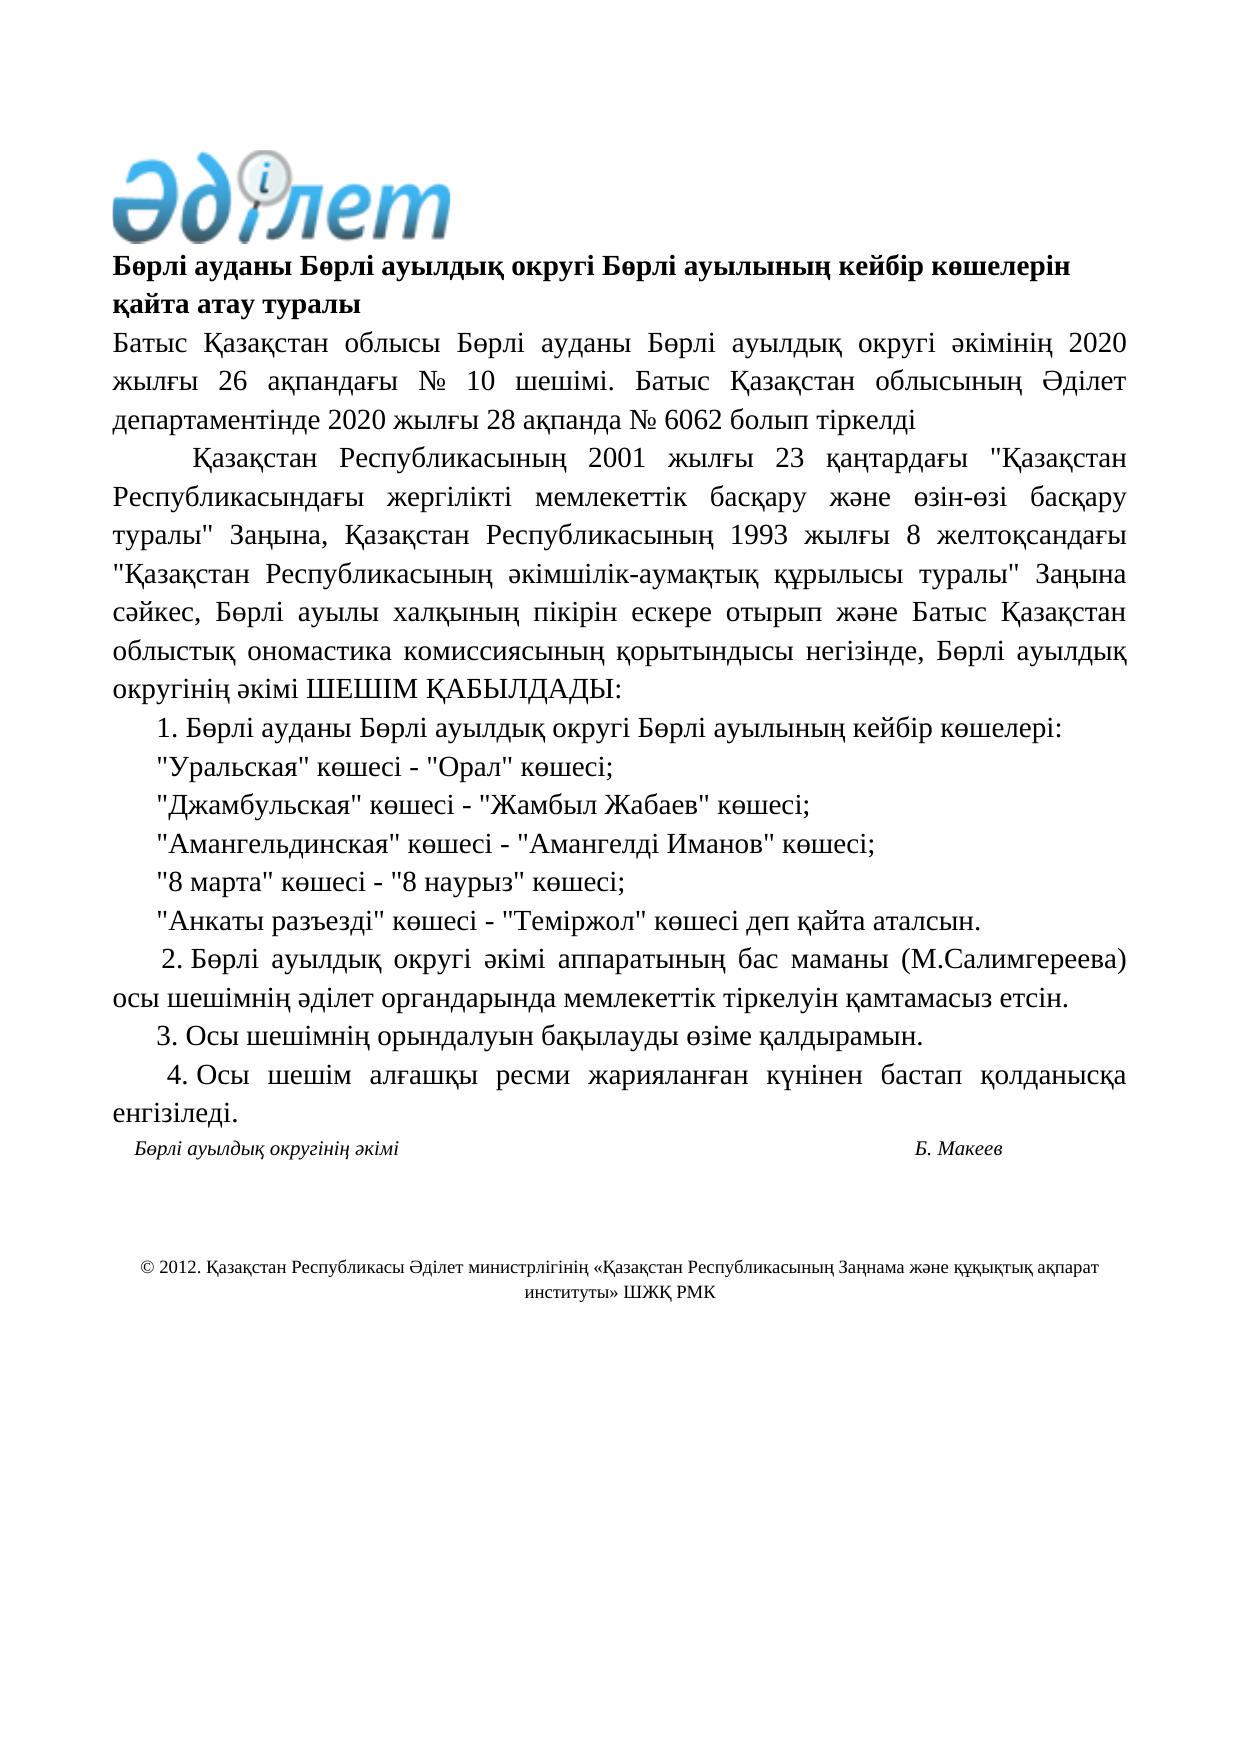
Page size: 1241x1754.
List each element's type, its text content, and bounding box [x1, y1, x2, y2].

table_header Б. Макеев [913, 1134, 1240, 1165]
text 3. Осы шешімнің орындалуын бақылауды өзіме қалдырамын. [112, 1018, 1128, 1052]
text "Уральская" көшесі - "Орал" көшесі; [112, 749, 1128, 782]
text Батыс Қазақстан облысы Бөрлі ауданы Бөрлі ауылдық округі әкімінің 2020 жылғы 26 ақпандағы № 10 шешімі. Батыс Қазақстан облысының Әділет департаментінде 2020 жылғы 28 ақпанда № 6062 болып тіркелді [112, 325, 1128, 435]
text Қазақстан Республикасының 2001 жылғы 23 қаңтардағы "Қазақстан Республикасындағы жергілікті мемлекеттік басқару және өзін-өзі басқару туралы" Заңына, Қазақстан Республикасының 1993 жылғы 8 желтоқсандағы "Қазақстан Республикасының әкiмшiлiк-аумақтық құрылысы туралы" Заңына сәйкес, Бөрлі ауылы халқының пікірін ескере отырып және Батыс Қазақстан облыстық ономастика комиссиясының қорытындысы негізінде, Бөрлі ауылдық округінің әкімі ШЕШІМ ҚАБЫЛДАДЫ: [112, 440, 1128, 705]
text © 2012. Қазақстан Республикасы Әділет министрлігінің «Қазақстан Республикасының Заңнама және құқықтық ақпарат институты» ШЖҚ РМК [112, 1256, 1128, 1302]
table_header Бөрлі ауылдық округінің әкімі [101, 1134, 913, 1165]
text 4. Осы шешім алғашқы ресми жарияланған күнінен бастап қолданысқа енгізіледі. [112, 1057, 1128, 1129]
text "Джамбульская" көшесі - "Жамбыл Жабаев" көшесі; [112, 787, 1128, 821]
text 1. Бөрлі ауданы Бөрлі ауылдық округі Бөрлі ауылының кейбір көшелері: [112, 710, 1128, 744]
picture [112, 150, 451, 244]
text "8 марта" көшесі - "8 наурыз" көшесі; [112, 864, 1128, 898]
text 2. Бөрлі ауылдық округі әкімі аппаратының бас маманы (М.Салимгереева) осы шешімнің әділет органдарында мемлекеттік тіркелуін қамтамасыз етсін. [112, 941, 1128, 1013]
text Бөрлі ауданы Бөрлі ауылдық округі Бөрлі ауылының кейбір көшелерін қайта атау туралы [112, 248, 1128, 320]
text "Амангельдинская" көшесі - "Амангелді Иманов" көшесі; [112, 826, 1128, 859]
text "Анкаты разъезді" көшесі - "Теміржол" көшесі деп қайта аталсын. [112, 903, 1128, 936]
